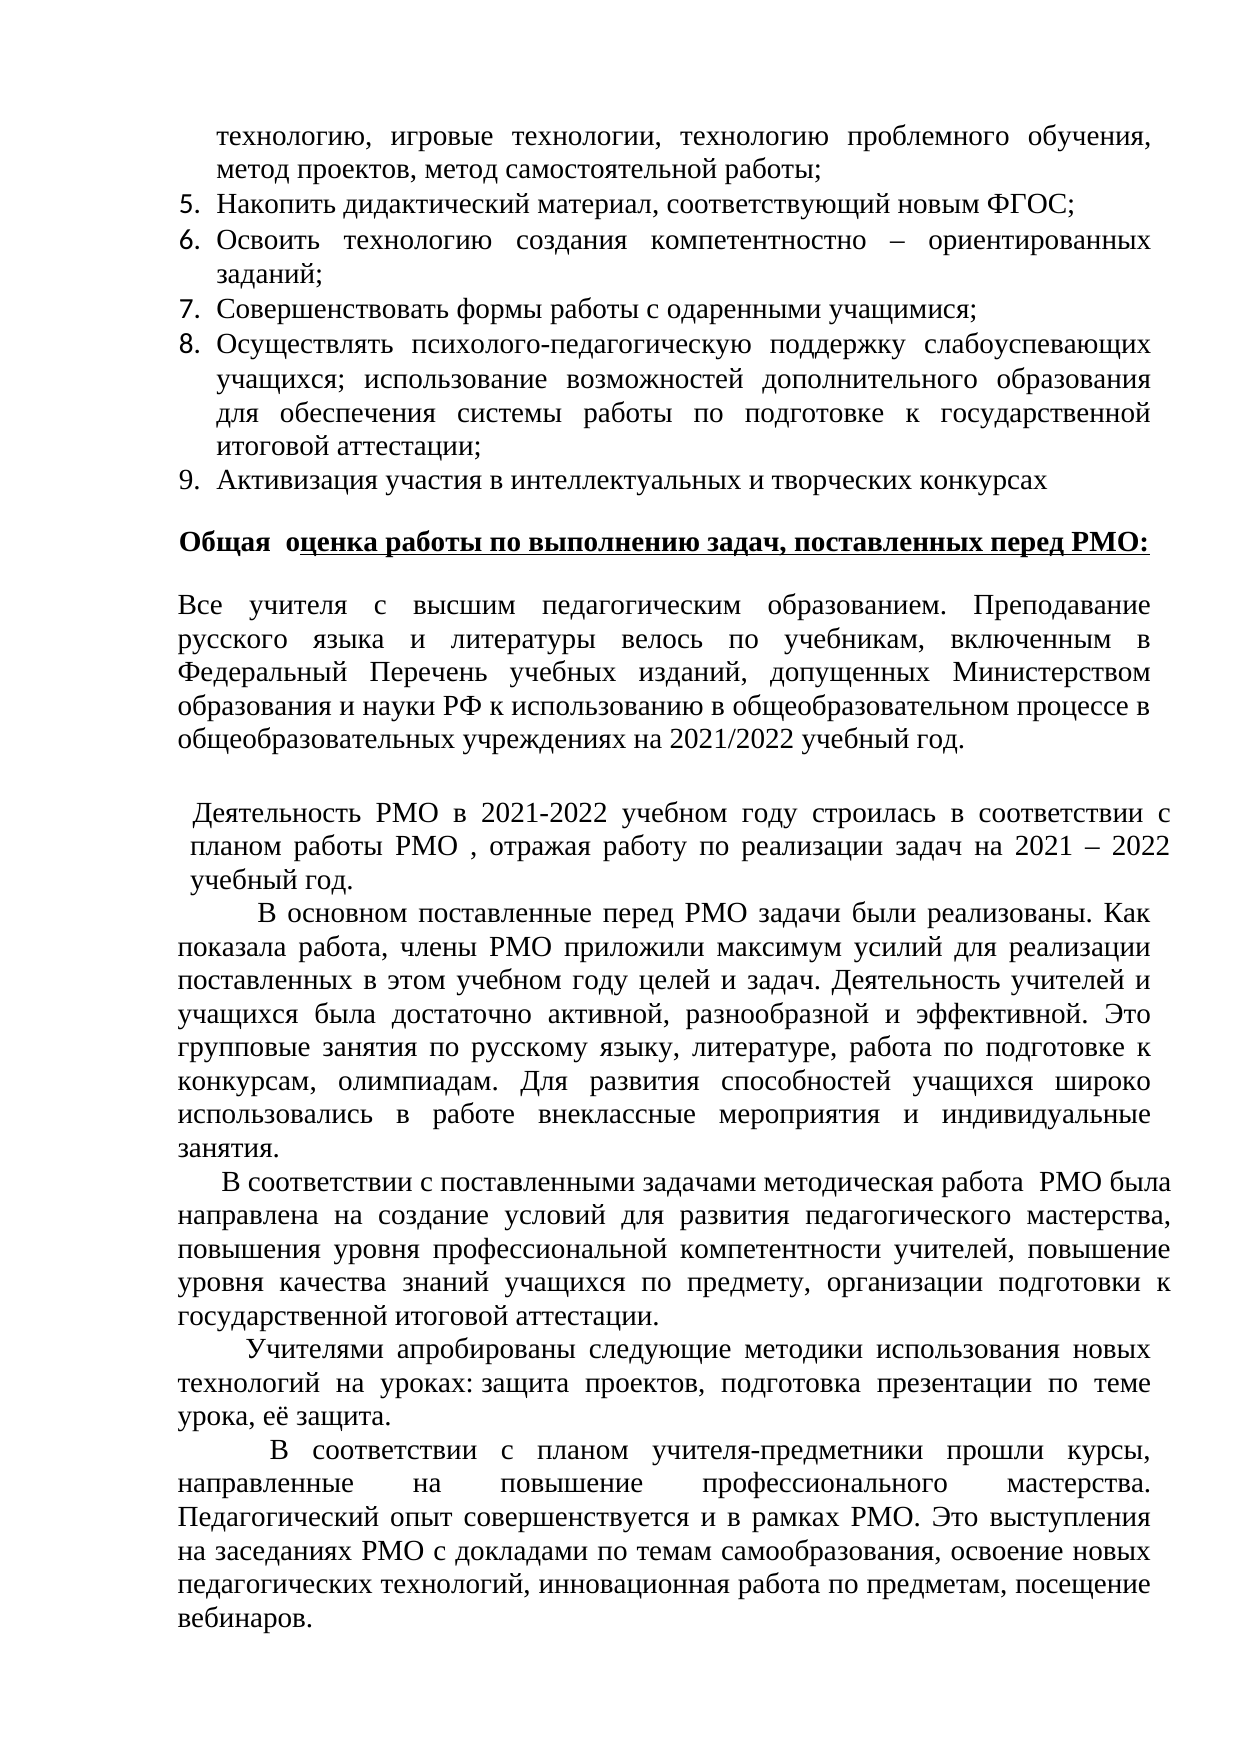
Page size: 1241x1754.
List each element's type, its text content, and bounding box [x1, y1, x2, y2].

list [178, 118, 1152, 185]
text В основном поставленные перед РМО задачи были реализованы. Как показала работа, члены РМО приложили максимум усилий для реализации поставленных в этом учебном году целей и задач. Деятельность учителей и учащихся была достаточно активной, разнообразной и эффективной. Это групповые занятия по русскому языку, литературе, работа по подготовке к конкурсам, олимпиадам. Для развития способностей учащихся широко использовались в работе внеклассные мероприятия и индивидуальные занятия. [177, 895, 1152, 1164]
text Деятельность РМО в 2021-2022 учебном году строилась в соответствии с планом работы РМО , отражая работу по реализации задач на 2021 – 2022 учебный год. [190, 795, 1171, 895]
list Осуществлять психолого-педагогическую поддержку слабоуспевающих учащихся; использование возможностей дополнительного образования для обеспечения системы работы по подготовке к государственной итоговой аттестации; [178, 326, 1152, 462]
text В соответствии с планом учителя-предметники прошли курсы, направленные на повышение профессионального мастерства. Педагогический опыт совершенствуется и в рамках РМО. Это выступления на заседаниях РМО с докладами по темам самообразования, освоение новых педагогических технологий, инновационная работа по предметам, посещение вебинаров. [177, 1432, 1152, 1633]
text В соответствии с поставленными задачами методическая работа РМО была направлена на создание условий для развития педагогического мастерства, повышения уровня профессиональной компетентности учителей, повышение уровня качества знаний учащихся по предмету, организации подготовки к государственной итоговой аттестации. [177, 1164, 1171, 1331]
text Все учителя с высшим педагогическим образованием. Преподавание русского языка и литературы велось по учебникам, включенным в Федеральный Перечень учебных изданий, допущенных Министерством образования и науки РФ к использованию в общеобразовательном процессе в общеобразовательных учреждениях на 2021/2022 учебный год. [177, 587, 1152, 755]
list Накопить дидактический материал, соответствующий новым ФГОС; [178, 185, 1152, 221]
list Освоить технологию создания компетентностно – ориентированных заданий; [178, 221, 1152, 290]
text Общая оценка работы по выполнению задач, поставленных перед РМО: [178, 524, 1152, 558]
list Совершенствовать формы работы с одаренными учащимися; [178, 290, 1152, 326]
list Активизация участия в интеллектуальных и творческих конкурсах [178, 462, 1152, 495]
text Учителями апробированы следующие методики использования новых технологий на уроках: защита проектов, подготовка презентации по теме урока, её защита. [177, 1331, 1152, 1432]
